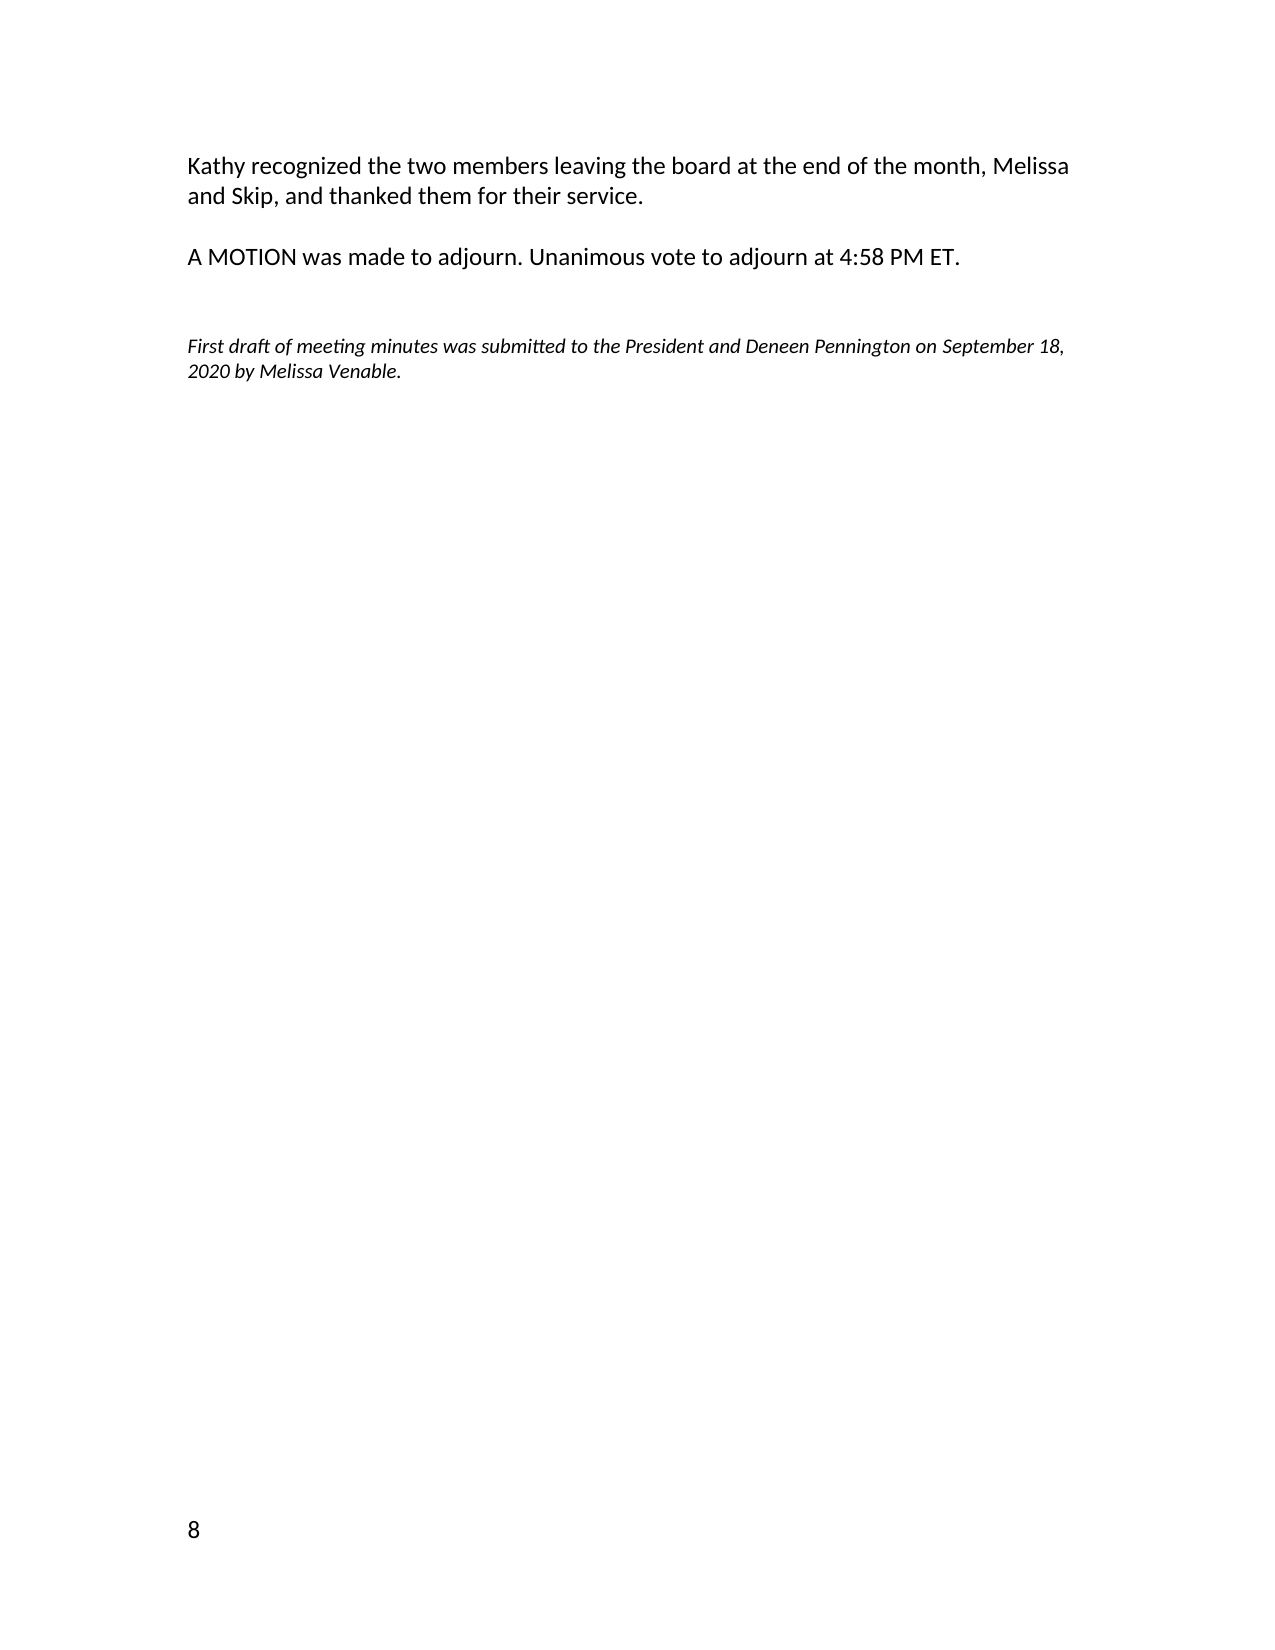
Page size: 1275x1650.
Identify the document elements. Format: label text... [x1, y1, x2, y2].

text Kathy recognized the two members leaving the board at the end of the month, Melissa and Skip, and thanked them for their service. [187, 150, 1087, 211]
text First draft of meeting minutes was submitted to the President and Deneen Pennington on September 18, 2020 by Melissa Venable. [187, 333, 1087, 384]
text A MOTION was made to adjourn. Unanimous vote to adjourn at 4:58 PM ET. [187, 242, 1087, 272]
